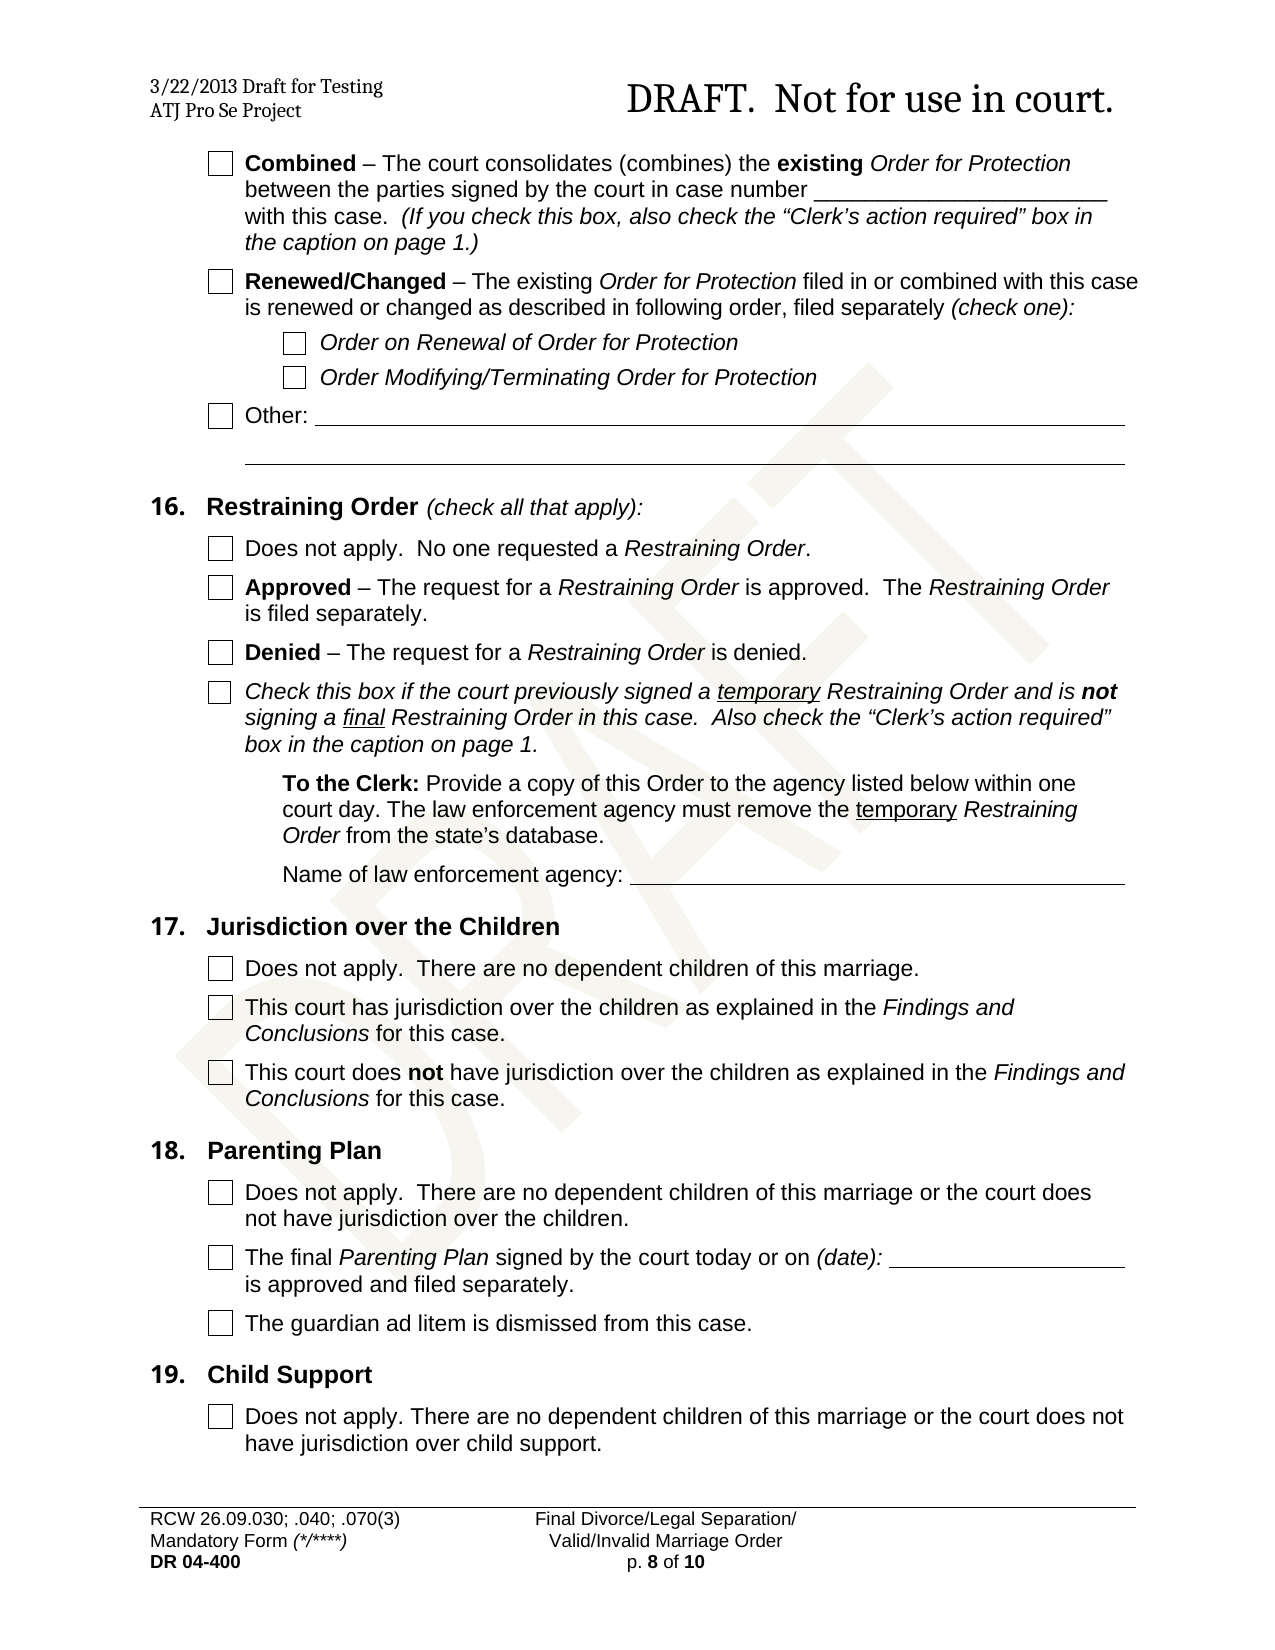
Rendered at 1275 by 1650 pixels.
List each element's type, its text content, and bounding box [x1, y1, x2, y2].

text Child Support [150, 1357, 1125, 1391]
text Combined – The court consolidates (combines) the existing Order for Protection between the parties signed by the court in case number _______________________ with this case. (If you check this box, also check the “Clerk’s action required” box in the caption on page 1.) [207, 150, 1125, 255]
text Approved – The request for a Restraining Order is approved. The Restraining Order is filed separately. [207, 574, 1125, 627]
text Check this box if the court previously signed a temporary Restraining Order and is not signing a final Restraining Order in this case. Also check the “Clerk’s action required” box in the caption on page 1. [207, 678, 1125, 757]
text Restraining Order (check all that apply): [150, 488, 1125, 523]
text This court does not have jurisdiction over the children as explained in the Findings and Conclusions for this case. [207, 1059, 1125, 1112]
text Jurisdiction over the Children [150, 908, 1125, 942]
text To the Clerk: Provide a copy of this Order to the agency listed below within one court day. The law enforcement agency must remove the temporary Restraining Order from the state’s database. [282, 769, 1125, 849]
text The guardian ad litem is dismissed from this case. [207, 1309, 1125, 1336]
text Does not apply. There are no dependent children of this marriage or the court does not have jurisdiction over the children. [207, 1179, 1125, 1232]
text This court has jurisdiction over the children as explained in the Findings and Conclusions for this case. [207, 994, 1125, 1046]
text Other: [207, 402, 1125, 429]
text The final Parenting Plan signed by the court today or on (date): is approved and filed separately. [207, 1244, 1125, 1297]
text Parenting Plan [150, 1132, 1125, 1167]
text Does not apply. There are no dependent children of this marriage or the court does not have jurisdiction over child support. [207, 1403, 1125, 1456]
text Renewed/Changed – The existing Order for Protection filed in or combined with this case is renewed or changed as described in following order, filed separately (check one): [207, 268, 1144, 321]
text Name of law enforcement agency: [282, 861, 1125, 887]
text Denied – The request for a Restraining Order is denied. [207, 639, 1125, 666]
text Does not apply. There are no dependent children of this marriage. [207, 955, 1125, 981]
text Order Modifying/Terminating Order for Protection [282, 364, 1125, 390]
text Does not apply. No one requested a Restraining Order. [207, 535, 1125, 561]
text Order on Renewal of Order for Protection [282, 329, 1125, 355]
